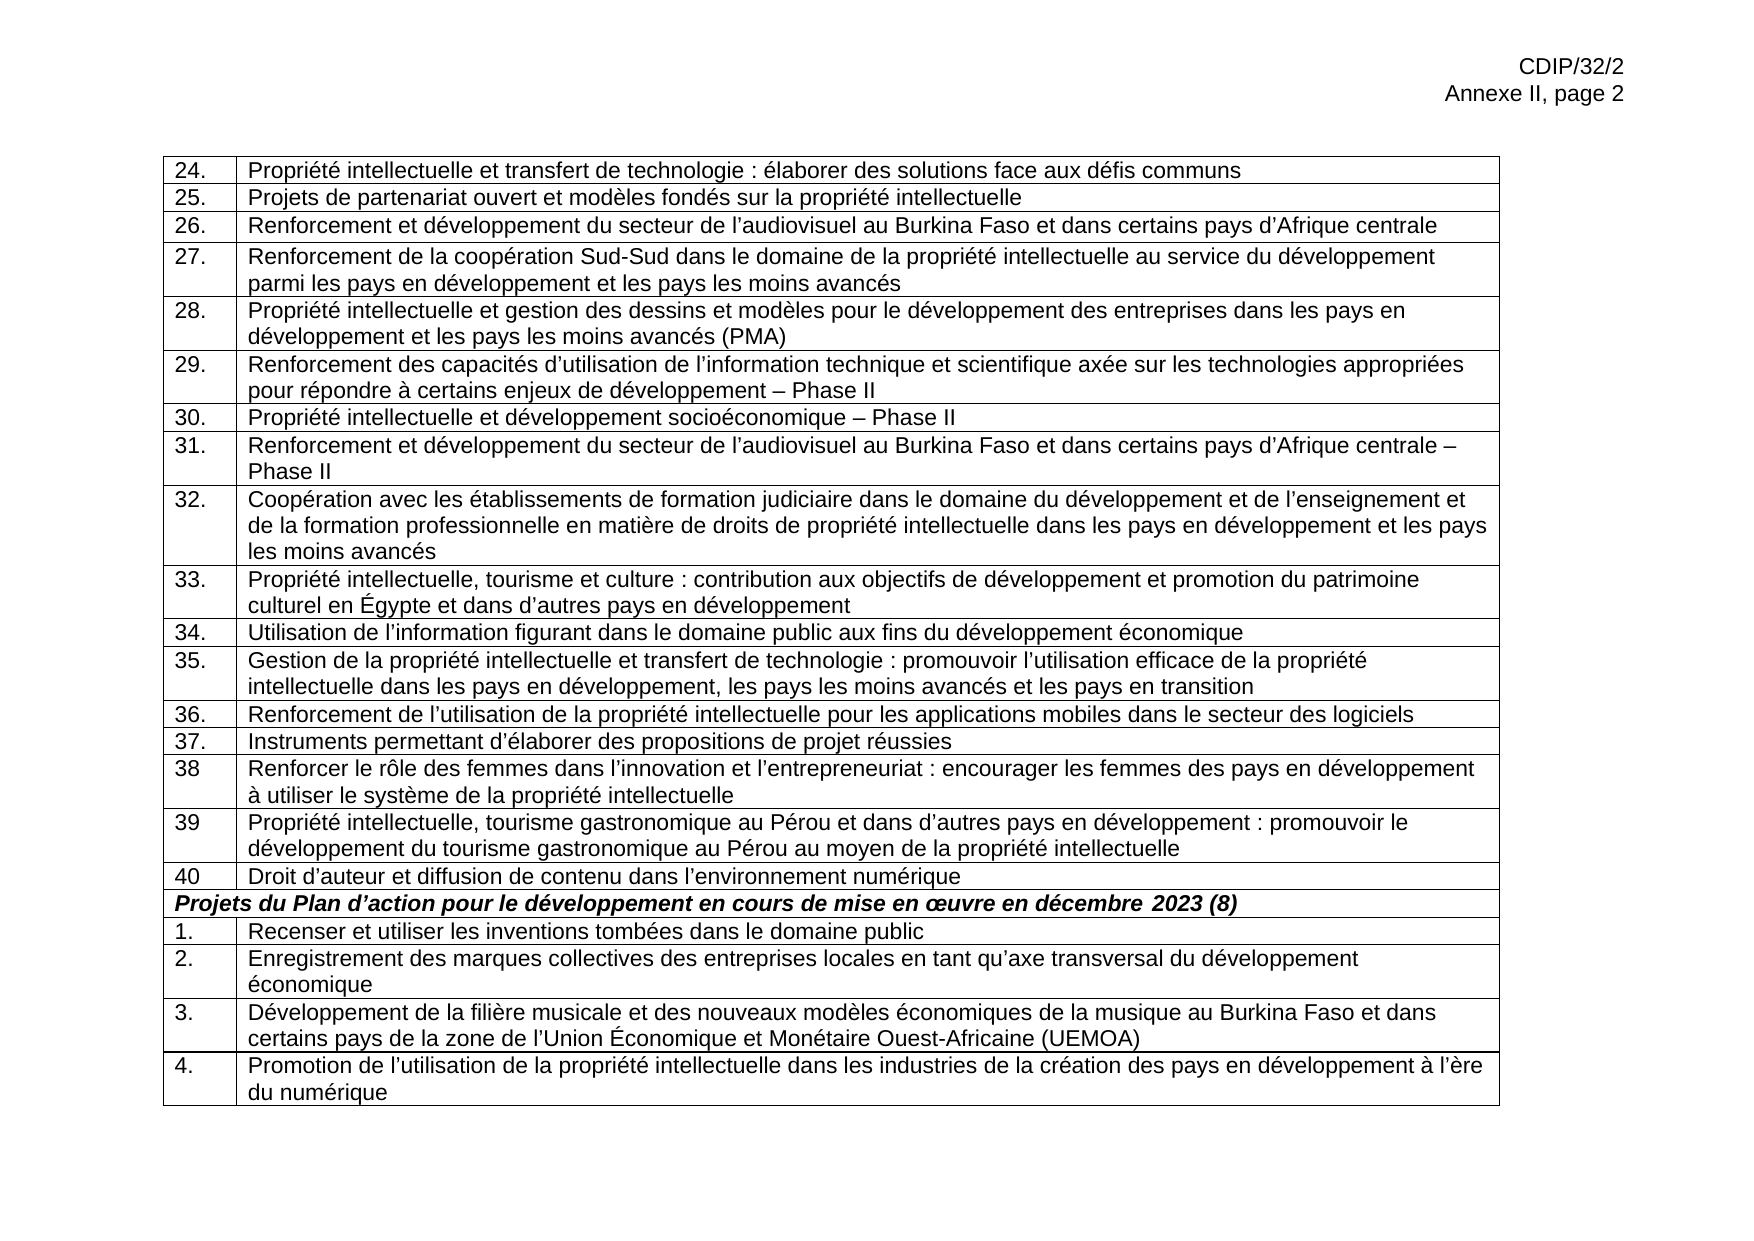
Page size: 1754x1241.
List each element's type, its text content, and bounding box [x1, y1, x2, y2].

table_cell 25. [164, 184, 236, 211]
table_cell 27. [164, 243, 236, 296]
table_cell Renforcement des capacités d’utilisation de l’information technique et scientifique axée sur les technologies appropriées pour répondre à certains enjeux de développement – Phase II [237, 351, 1499, 403]
table_cell Recenser et utiliser les inventions tombées dans le domaine public [237, 918, 1499, 944]
table_cell Projets de partenariat ouvert et modèles fondés sur la propriété intellectuelle [237, 184, 1499, 211]
table_cell 34. [164, 619, 236, 646]
table_cell Renforcement et développement du secteur de l’audiovisuel au Burkina Faso et dans certains pays d’Afrique centrale [237, 212, 1499, 242]
table_cell 35. [164, 647, 236, 699]
table_cell 38 [164, 755, 236, 808]
table_cell 2. [164, 945, 236, 998]
table_cell Propriété intellectuelle, tourisme gastronomique au Pérou et dans d’autres pays en développement : promouvoir le développement du tourisme gastronomique au Pérou au moyen de la propriété intellectuelle [237, 809, 1499, 862]
table_cell Propriété intellectuelle et développement socioéconomique – Phase II [237, 404, 1499, 431]
table_cell Coopération avec les établissements de formation judiciaire dans le domaine du développement et de l’enseignement et de la formation professionnelle en matière de droits de propriété intellectuelle dans les pays en développement et les pays les moins avancés [237, 486, 1499, 564]
table_cell 36. [164, 701, 236, 727]
table_cell Renforcement de la coopération Sud-Sud dans le domaine de la propriété intellectuelle au service du développement parmi les pays en développement et les pays les moins avancés [237, 243, 1499, 296]
table_cell 33. [164, 566, 236, 618]
table_cell 40 [164, 863, 236, 889]
table_cell 28. [164, 297, 236, 349]
table_cell Renforcement de l’utilisation de la propriété intellectuelle pour les applications mobiles dans le secteur des logiciels [237, 701, 1499, 727]
table_cell 30. [164, 404, 236, 431]
table_cell 37. [164, 728, 236, 754]
table_cell 31. [164, 432, 236, 484]
table_cell 32. [164, 486, 236, 564]
table_cell Instruments permettant d’élaborer des propositions de projet réussies [237, 728, 1499, 754]
table_cell Gestion de la propriété intellectuelle et transfert de technologie : promouvoir l’utilisation efficace de la propriété intellectuelle dans les pays en développement, les pays les moins avancés et les pays en transition [237, 647, 1499, 699]
table_cell Promotion de l’utilisation de la propriété intellectuelle dans les industries de la création des pays en développement à l’ère du numérique [237, 1053, 1499, 1105]
table_cell Renforcer le rôle des femmes dans l’innovation et l’entrepreneuriat : encourager les femmes des pays en développement à utiliser le système de la propriété intellectuelle [237, 755, 1499, 808]
table_cell Utilisation de l’information figurant dans le domaine public aux fins du développement économique [237, 619, 1499, 646]
table_cell Enregistrement des marques collectives des entreprises locales en tant qu’axe transversal du développement économique [237, 945, 1499, 998]
table_cell Projets du Plan d’action pour le développement en cours de mise en œuvre en décembre 2023 (8) [164, 890, 1499, 917]
table_cell Propriété intellectuelle, tourisme et culture : contribution aux objectifs de développement et promotion du patrimoine culturel en Égypte et dans d’autres pays en développement [237, 566, 1499, 618]
table_cell 29. [164, 351, 236, 403]
table_cell Droit d’auteur et diffusion de contenu dans l’environnement numérique [237, 863, 1499, 889]
table_cell 3. [164, 999, 236, 1051]
table_cell 24. [164, 157, 236, 183]
table_cell Propriété intellectuelle et transfert de technologie : élaborer des solutions face aux défis communs [237, 157, 1499, 183]
table_cell Renforcement et développement du secteur de l’audiovisuel au Burkina Faso et dans certains pays d’Afrique centrale – Phase II [237, 432, 1499, 484]
table_cell 26. [164, 212, 236, 242]
table_cell 39 [164, 809, 236, 862]
table_cell 1. [164, 918, 236, 944]
table_cell 4. [164, 1053, 236, 1105]
table_cell Développement de la filière musicale et des nouveaux modèles économiques de la musique au Burkina Faso et dans certains pays de la zone de l’Union Économique et Monétaire Ouest-Africaine (UEMOA) [237, 999, 1499, 1051]
table_cell Propriété intellectuelle et gestion des dessins et modèles pour le développement des entreprises dans les pays en développement et les pays les moins avancés (PMA) [237, 297, 1499, 349]
